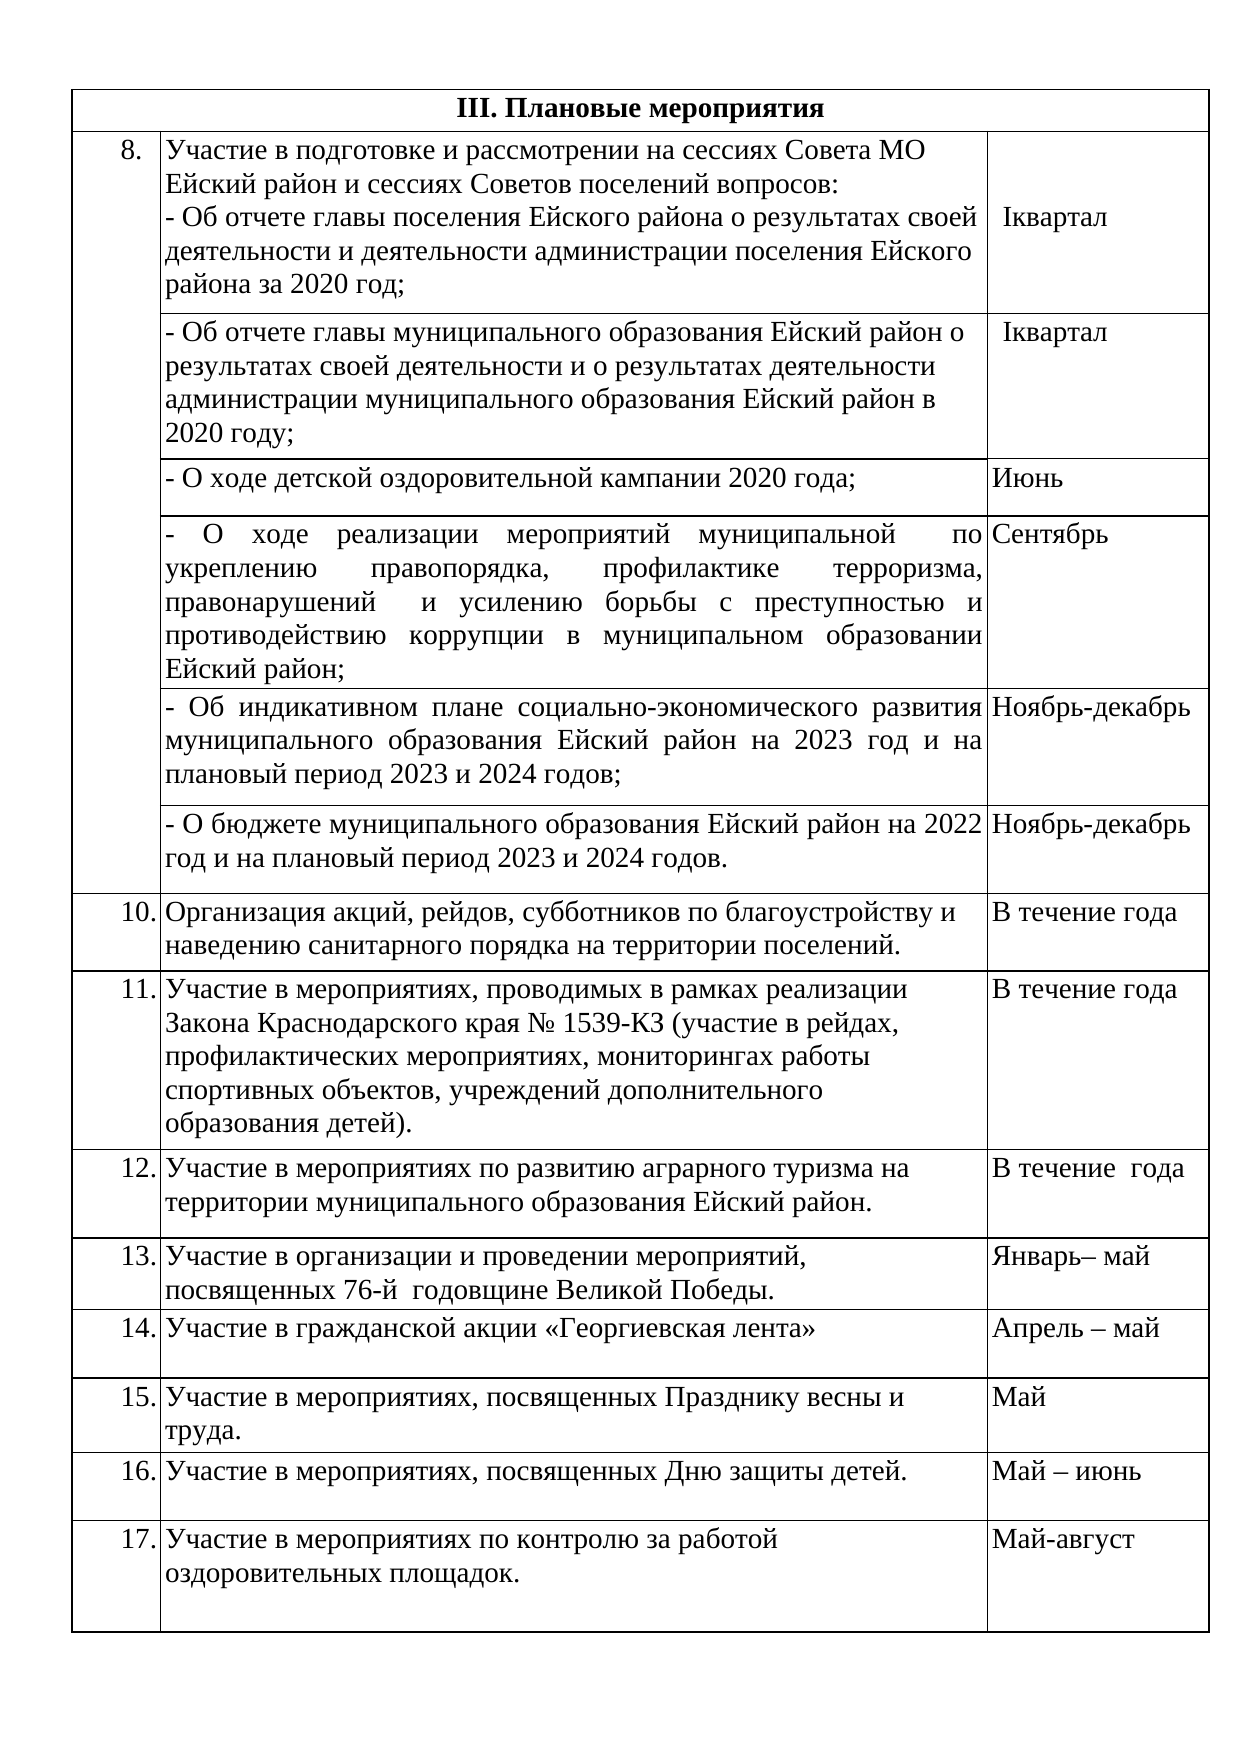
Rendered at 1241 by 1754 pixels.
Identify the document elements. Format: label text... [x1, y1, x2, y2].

table_cell - О ходе детской оздоровительной кампании 2020 года; [161, 460, 987, 515]
table_cell Участие в мероприятиях по контролю за работой оздоровительных площадок. [161, 1521, 987, 1631]
table_cell [73, 894, 160, 970]
table_cell Участие в организации и проведении мероприятий, посвященных 76-й годовщине Великой Победы. [161, 1239, 987, 1308]
table_cell - О ходе реализации мероприятий муниципальной по укреплению правопорядка, профилактике терроризма, правонарушений и усилению борьбы с преступностью и противодействию коррупции в муниципальном образовании Ейский район; [161, 517, 987, 687]
table_cell Iквартал [988, 132, 1208, 313]
table_cell Ноябрь-декабрь [988, 689, 1208, 804]
table_cell [73, 1150, 160, 1237]
table_cell Май [988, 1379, 1208, 1452]
table_cell Iквартал [988, 314, 1208, 458]
table_cell [73, 132, 160, 892]
table_cell - Об отчете главы муниципального образования Ейский район о результатах своей деятельности и о результатах деятельности администрации муниципального образования Ейский район в 2020 году; [161, 314, 987, 458]
table_cell Участие в мероприятиях по развитию аграрного туризма на территории муниципального образования Ейский район. [161, 1150, 987, 1237]
table_cell [73, 972, 160, 1149]
table_cell [73, 1521, 160, 1631]
table_cell Апрель – май [988, 1310, 1208, 1377]
table_cell В течение года [988, 894, 1208, 970]
table_cell Ноябрь-декабрь [988, 806, 1208, 892]
table_cell Участие в гражданской акции «Георгиевская лента» [161, 1310, 987, 1377]
table_cell Участие в подготовке и рассмотрении на сессиях Совета МО Ейский район и сессиях Советов поселений вопросов: - Об отчете главы поселения Ейского района о результатах своей деятельности и деятельности администрации поселения Ейского района за 2020 год; [161, 132, 987, 313]
table_cell Январь– май [988, 1239, 1208, 1308]
table_cell В течение года [988, 972, 1208, 1149]
table_cell Май-август [988, 1521, 1208, 1631]
table_cell [73, 1379, 160, 1452]
table_cell - Об индикативном плане социально-экономического развития муниципального образования Ейский район на 2023 год и на плановый период 2023 и 2024 годов; [161, 689, 987, 804]
table_cell Участие в мероприятиях, посвященных Дню защиты детей. [161, 1453, 987, 1519]
table_cell [73, 1310, 160, 1377]
table_cell Участие в мероприятиях, посвященных Празднику весны и труда. [161, 1379, 987, 1452]
table_cell Сентябрь [988, 517, 1208, 687]
table_cell Июнь [988, 459, 1208, 515]
table_cell Организация акций, рейдов, субботников по благоустройству и наведению санитарного порядка на территории поселений. [161, 894, 987, 970]
table_cell Участие в мероприятиях, проводимых в рамках реализации Закона Краснодарского края № 1539-КЗ (участие в рейдах, профилактических мероприятиях, мониторингах работы спортивных объектов, учреждений дополнительного образования детей). [161, 972, 987, 1149]
table_cell Май – июнь [988, 1453, 1208, 1519]
table_cell В течение года [988, 1150, 1208, 1237]
table_cell - О бюджете муниципального образования Ейский район на 2022 год и на плановый период 2023 и 2024 годов. [161, 806, 987, 892]
table_cell [73, 1453, 160, 1519]
table_cell III. Плановые мероприятия [73, 90, 1208, 131]
table_cell [73, 1239, 160, 1308]
